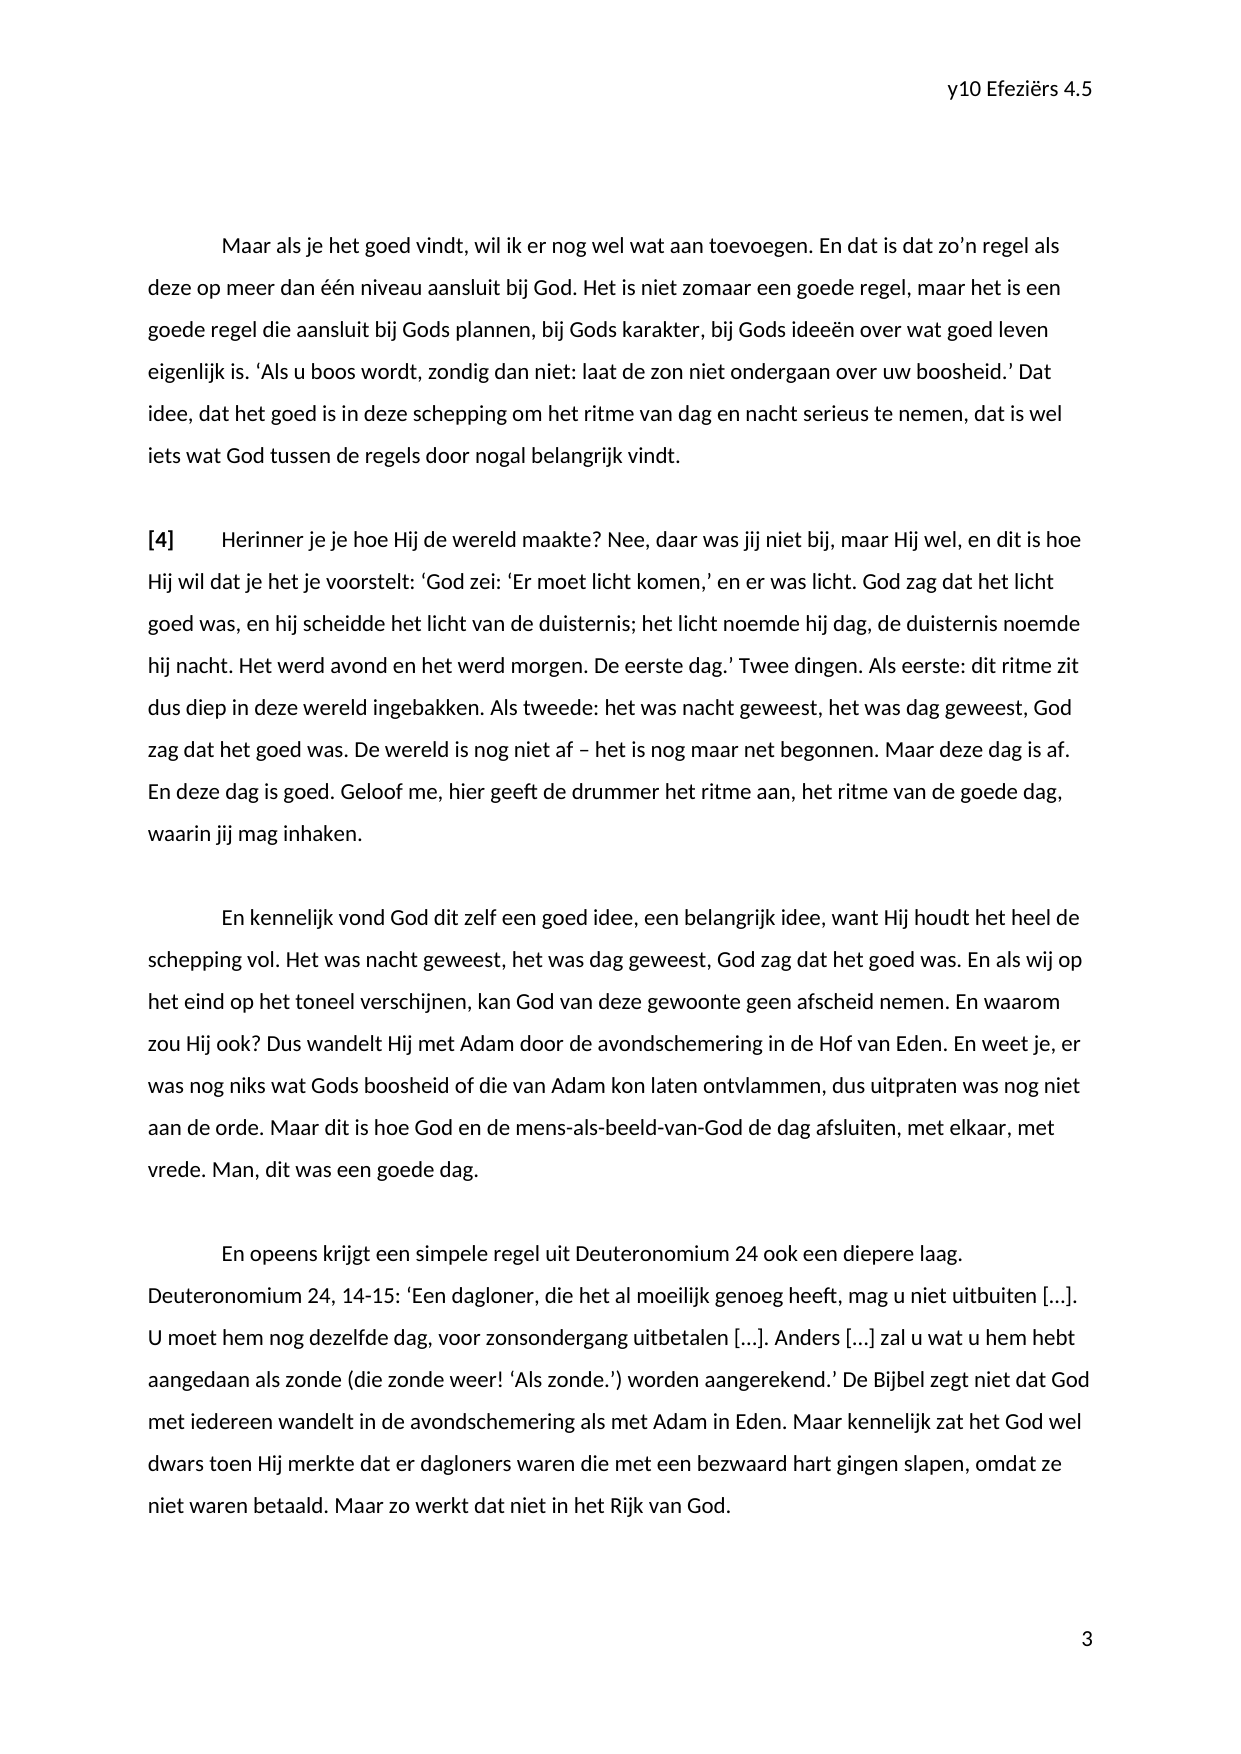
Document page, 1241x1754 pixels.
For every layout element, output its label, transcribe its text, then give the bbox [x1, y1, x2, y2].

text [4] Herinner je je hoe Hij de wereld maakte? Nee, daar was jij niet bij, maar Hij wel, en dit is hoe Hij wil dat je het je voorstelt: ‘God zei: ‘Er moet licht komen,’ en er was licht. God zag dat het licht goed was, en hij scheidde het licht van de duisternis; het licht noemde hij dag, de duisternis noemde hij nacht. Het werd avond en het werd morgen. De eerste dag.’ Twee dingen. Als eerste: dit ritme zit dus diep in deze wereld ingebakken. Als tweede: het was nacht geweest, het was dag geweest, God zag dat het goed was. De wereld is nog niet af – het is nog maar net begonnen. Maar deze dag is af. En deze dag is goed. Geloof me, hier geeft de drummer het ritme aan, het ritme van de goede dag, waarin jij mag inhaken. [148, 525, 1093, 847]
text En kennelijk vond God dit zelf een goed idee, een belangrijk idee, want Hij houdt het heel de schepping vol. Het was nacht geweest, het was dag geweest, God zag dat het goed was. En als wij op het eind op het toneel verschijnen, kan God van deze gewoonte geen afscheid nemen. En waarom zou Hij ook? Dus wandelt Hij met Adam door de avondschemering in de Hof van Eden. En weet je, er was nog niks wat Gods boosheid of die van Adam kon laten ontvlammen, dus uitpraten was nog niet aan de orde. Maar dit is hoe God en de mens-als-beeld-van-God de dag afsluiten, met elkaar, met vrede. Man, dit was een goede dag. [148, 903, 1093, 1183]
text Maar als je het goed vindt, wil ik er nog wel wat aan toevoegen. En dat is dat zo’n regel als deze op meer dan één niveau aansluit bij God. Het is niet zomaar een goede regel, maar het is een goede regel die aansluit bij Gods plannen, bij Gods karakter, bij Gods ideeën over wat goed leven eigenlijk is. ‘Als u boos wordt, zondig dan niet: laat de zon niet ondergaan over uw boosheid.’ Dat idee, dat het goed is in deze schepping om het ritme van dag en nacht serieus te nemen, dat is wel iets wat God tussen de regels door nogal belangrijk vindt. [148, 232, 1093, 469]
text En opeens krijgt een simpele regel uit Deuteronomium 24 ook een diepere laag. Deuteronomium 24, 14-15: ‘Een dagloner, die het al moeilijk genoeg heeft, mag u niet uitbuiten […]. U moet hem nog dezelfde dag, voor zonsondergang uitbetalen […]. Anders […] zal u wat u hem hebt aangedaan als zonde (die zonde weer! ‘Als zonde.’) worden aangerekend.’ De Bijbel zegt niet dat God met iedereen wandelt in de avondschemering als met Adam in Eden. Maar kennelijk zat het God wel dwars toen Hij merkte dat er dagloners waren die met een bezwaard hart gingen slapen, omdat ze niet waren betaald. Maar zo werkt dat niet in het Rijk van God. [148, 1239, 1093, 1519]
